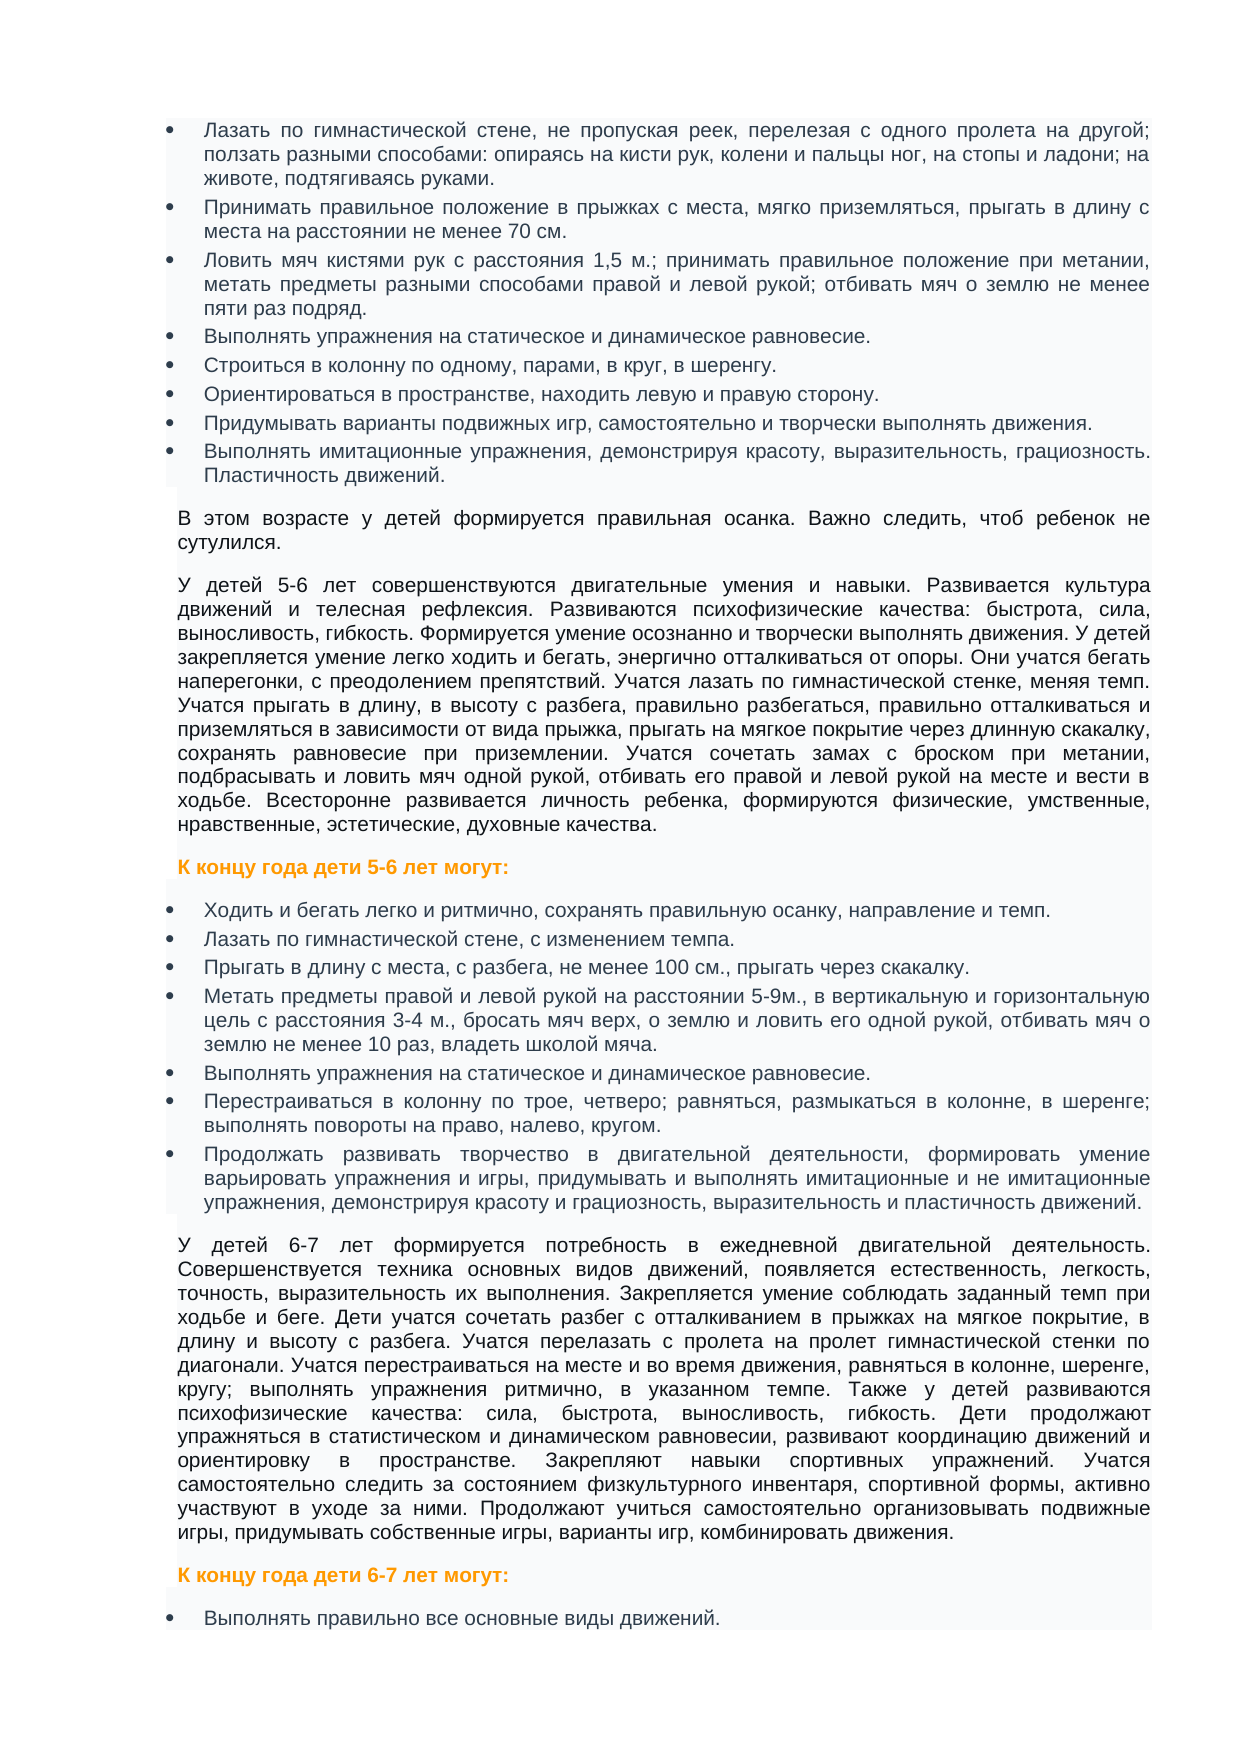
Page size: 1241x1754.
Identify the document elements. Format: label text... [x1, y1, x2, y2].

list Ходить и бегать легко и ритмично, сохранять правильную осанку, направление и темп. [166, 898, 1152, 922]
list Придумывать варианты подвижных игр, самостоятельно и творчески выполнять движения. [166, 410, 1152, 434]
text К концу года дети 5-6 лет могут: [177, 855, 1152, 879]
list Ориентироваться в пространстве, находить левую и правую сторону. [166, 382, 1152, 406]
list Выполнять имитационные упражнения, демонстрируя красоту, выразительность, грациозность. Пластичность движений. [166, 439, 1152, 487]
list Лазать по гимнастической стене, с изменением темпа. [166, 926, 1152, 950]
text К концу года дети 6-7 лет могут: [177, 1563, 1152, 1587]
list Перестраиваться в колонну по трое, четверо; равняться, размыкаться в колонне, в шеренге; выполнять повороты на право, налево, кругом. [166, 1089, 1152, 1137]
list Лазать по гимнастической стене, не пропуская реек, перелезая с одного пролета на другой; ползать разными способами: опираясь на кисти рук, колени и пальцы ног, на стопы и ладони; на животе, подтягиваясь руками. [166, 118, 1152, 190]
list Выполнять упражнения на статическое и динамическое равновесие. [166, 324, 1152, 348]
list Ловить мяч кистями рук с расстояния 1,5 м.; принимать правильное положение при метании, метать предметы разными способами правой и левой рукой; отбивать мяч о землю не менее пяти раз подряд. [166, 247, 1152, 319]
list Принимать правильное положение в прыжках с места, мягко приземляться, прыгать в длину с места на расстоянии не менее 70 см. [166, 195, 1152, 243]
text У детей 6-7 лет формируется потребность в ежедневной двигательной деятельность. Совершенствуется техника основных видов движений, появляется естественность, легкость, точность, выразительность их выполнения. Закрепляется умение соблюдать заданный темп при ходьбе и беге. Дети учатся сочетать разбег с отталкиванием в прыжках на мягкое покрытие, в длину и высоту с разбега. Учатся перелазать с пролета на пролет гимнастической стенки по диагонали. Учатся перестраиваться на месте и во время движения, равняться в колонне, шеренге, кругу; выполнять упражнения ритмично, в указанном темпе. Также у детей развиваются психофизические качества: сила, быстрота, выносливость, гибкость. Дети продолжают упражняться в статистическом и динамическом равновесии, развивают координацию движений и ориентировку в пространстве. Закрепляют навыки спортивных упражнений. Учатся самостоятельно следить за состоянием физкультурного инвентаря, спортивной формы, активно участвуют в уходе за ними. Продолжают учиться самостоятельно организовывать подвижные игры, придумывать собственные игры, варианты игр, комбинировать движения. [177, 1233, 1152, 1544]
list Строиться в колонну по одному, парами, в круг, в шеренгу. [166, 353, 1152, 377]
list Выполнять упражнения на статическое и динамическое равновесие. [166, 1061, 1152, 1084]
list Выполнять правильно все основные виды движений. [166, 1606, 1152, 1630]
list Прыгать в длину с места, с разбега, не менее 100 см., прыгать через скакалку. [166, 955, 1152, 979]
list Метать предметы правой и левой рукой на расстоянии 5-9м., в вертикальную и горизонтальную цель с расстояния 3-4 м., бросать мяч верх, о землю и ловить его одной рукой, отбивать мяч о землю не менее 10 раз, владеть школой мяча. [166, 984, 1152, 1056]
list Продолжать развивать творчество в двигательной деятельности, формировать умение варьировать упражнения и игры, придумывать и выполнять имитационные и не имитационные упражнения, демонстрируя красоту и грациозность, выразительность и пластичность движений. [166, 1142, 1152, 1214]
text У детей 5-6 лет совершенствуются двигательные умения и навыки. Развивается культура движений и телесная рефлексия. Развиваются психофизические качества: быстрота, сила, выносливость, гибкость. Формируется умение осознанно и творчески выполнять движения. У детей закрепляется умение легко ходить и бегать, энергично отталкиваться от опоры. Они учатся бегать наперегонки, с преодолением препятствий. Учатся лазать по гимнастической стенке, меняя темп. Учатся прыгать в длину, в высоту с разбега, правильно разбегаться, правильно отталкиваться и приземляться в зависимости от вида прыжка, прыгать на мягкое покрытие через длинную скакалку, сохранять равновесие при приземлении. Учатся сочетать замах с броском при метании, подбрасывать и ловить мяч одной рукой, отбивать его правой и левой рукой на месте и вести в ходьбе. Всесторонне развивается личность ребенка, формируются физические, умственные, нравственные, эстетические, духовные качества. [177, 573, 1152, 836]
text В этом возрасте у детей формируется правильная осанка. Важно следить, чтоб ребенок не сутулился. [177, 506, 1152, 554]
